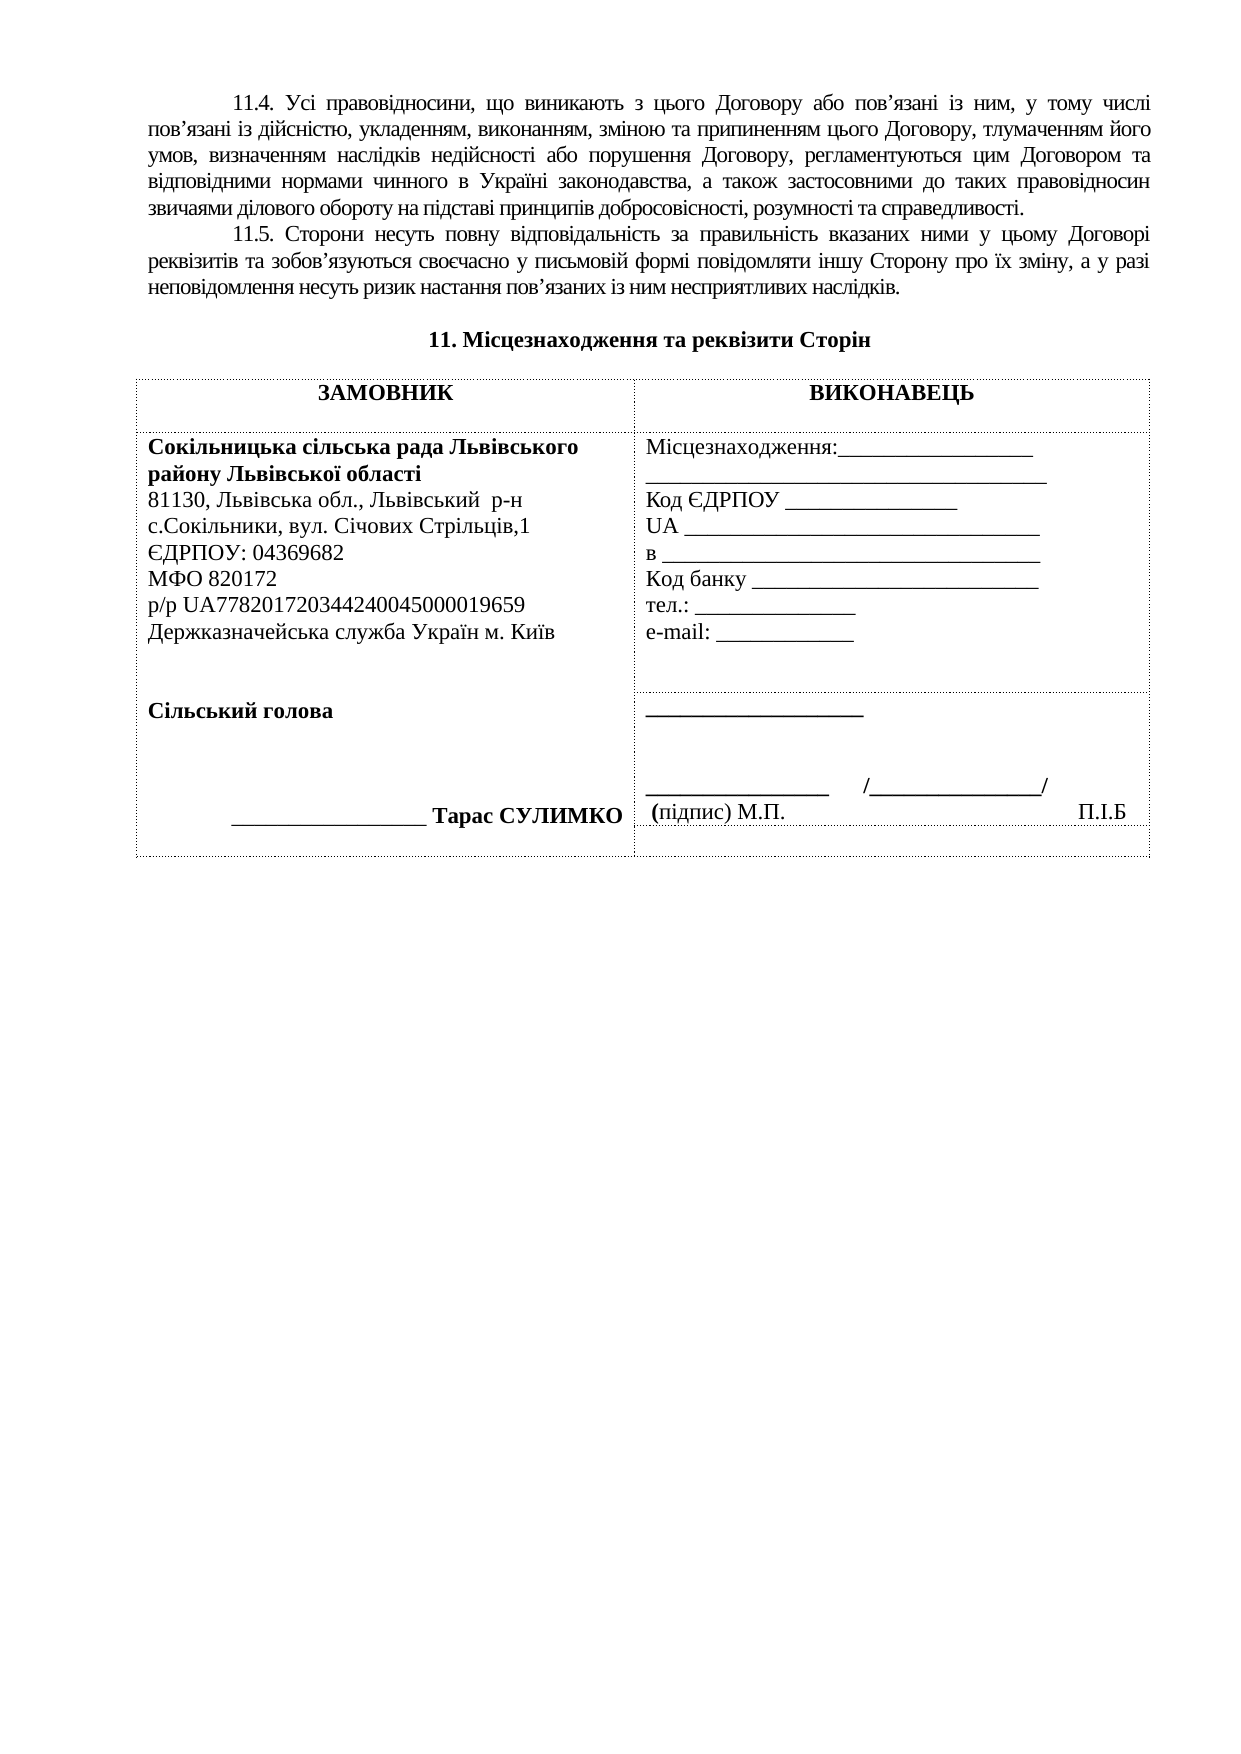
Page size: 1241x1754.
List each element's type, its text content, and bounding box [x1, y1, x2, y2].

table_cell [634, 825, 1149, 856]
table_cell Сокільницька сільська рада Львівського району Львівської області 81130, Львівська обл., Львівський р-н с.Сокільники, вул. Січових Стрільців,1 ЄДРПОУ: 04369682 МФО 820172 р/р UA778201720344240045000019659 Держказначейська служба Україн м. Київ Сільський голова _________________ Тарас СУЛИМКО [136, 432, 634, 856]
table_cell Місцезнаходження:_________________ ___________________________________ Код ЄДРПОУ _______________ UA _______________________________ в _________________________________ Код банку _________________________ тел.: ______________ e-mail: ____________ [634, 432, 1149, 692]
text 11. Місцезнаходження та реквізити Сторін [148, 326, 1152, 352]
table_header ЗАМОВНИК [136, 379, 634, 432]
text 11.4. Усі правовідносини, що виникають з цього Договору або пов’язані із ним, у тому числі пов’язані із дійсністю, укладенням, виконанням, зміною та припиненням цього Договору, тлумаченням його умов, визначенням наслідків недійсності або порушення Договору, регламентуються цим Договором та відповідними нормами чинного в Україні законодавства, а також застосовними до таких правовідносин звичаями ділового обороту на підставі принципів добросовісності, розумності та справедливості. [148, 88, 1152, 220]
text 11.5. Сторони несуть повну відповідальність за правильність вказаних ними у цьому Договорі реквізитів та зобов’язуються своєчасно у письмовій формі повідомляти іншу Сторону про їх зміну, а у разі неповідомлення несуть ризик настання пов’язаних із ним несприятливих наслідків. [148, 220, 1152, 299]
table_cell ___________________ ________________ /_______________/ (підпис) М.П. П.І.Б [634, 692, 1149, 824]
table_header ВИКОНАВЕЦЬ [634, 379, 1149, 432]
